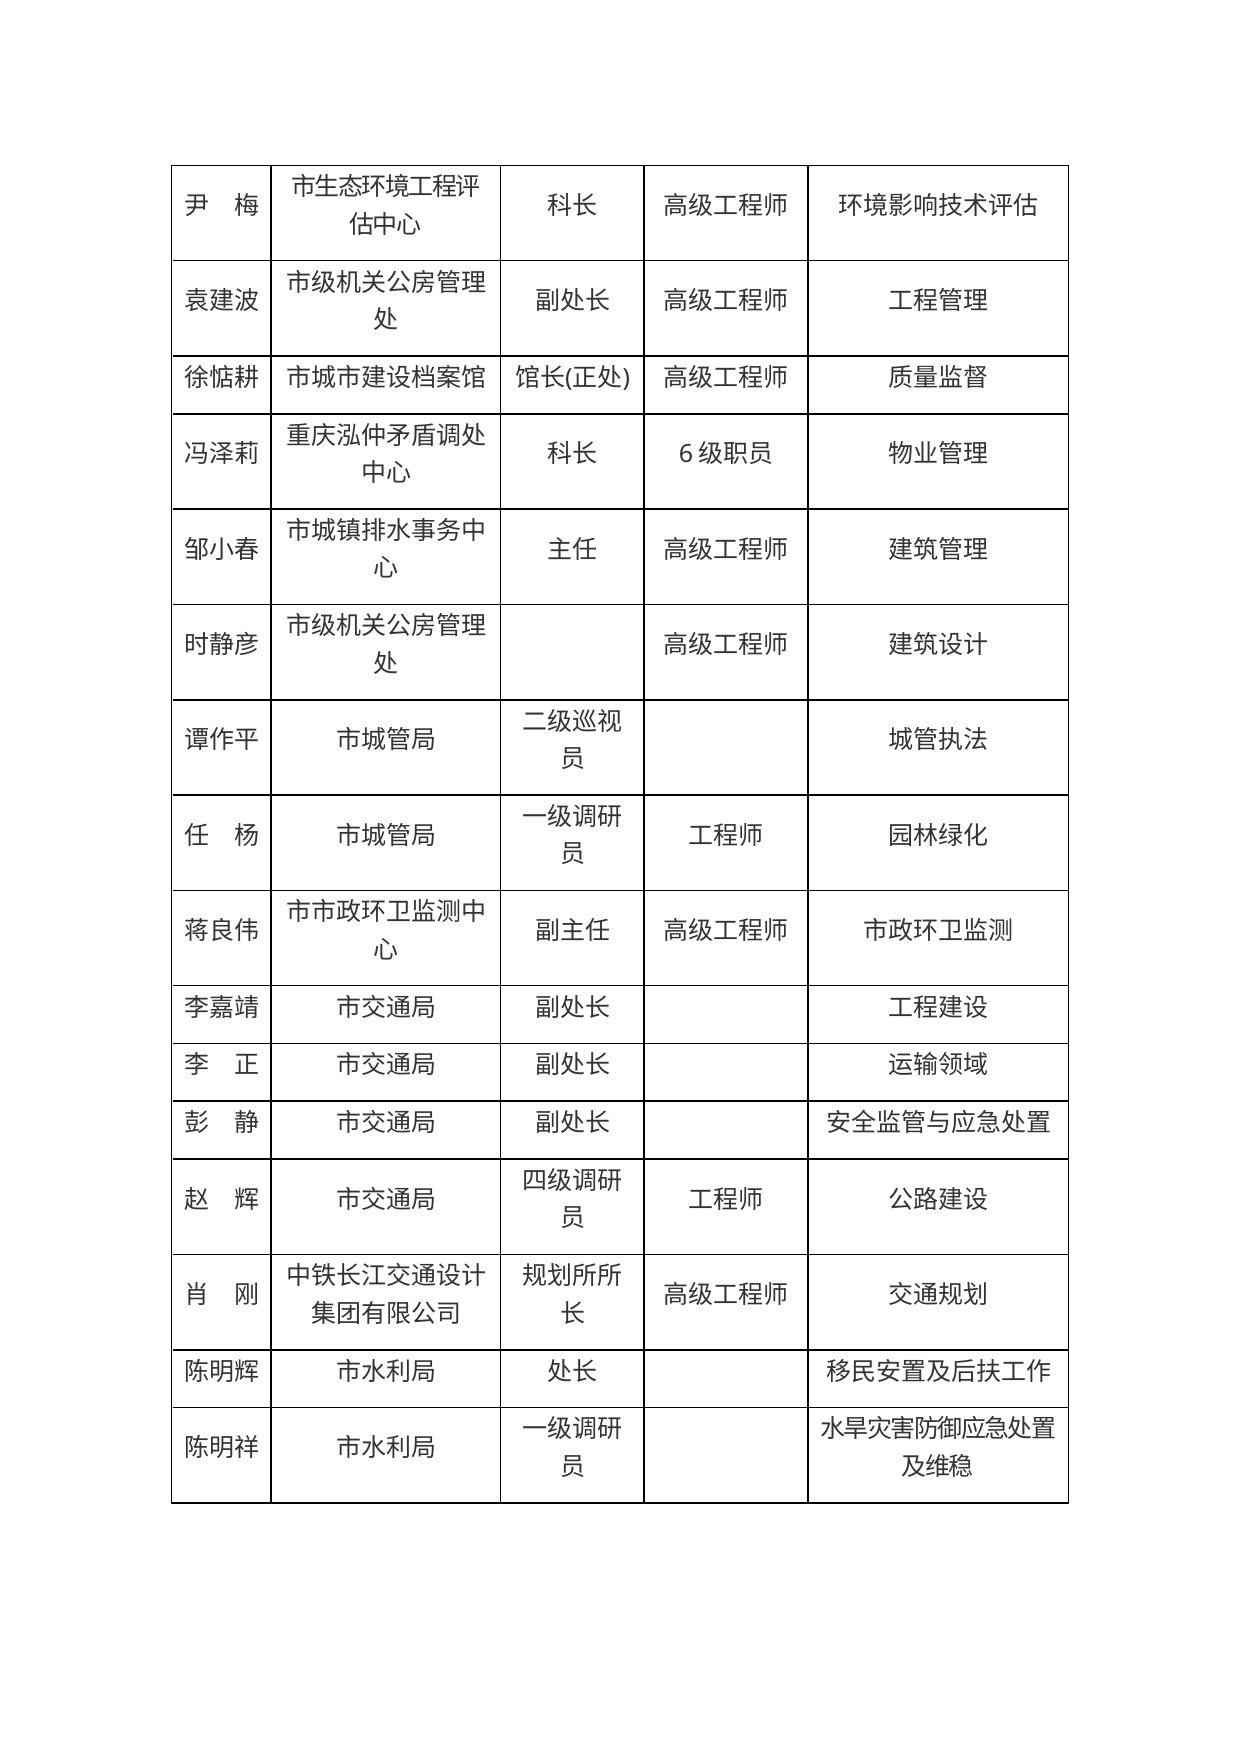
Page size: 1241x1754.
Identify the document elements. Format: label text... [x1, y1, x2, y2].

table_cell 徐惦耕 [172, 356, 270, 413]
table_cell [501, 605, 643, 699]
table_cell [645, 986, 807, 1043]
table_cell 高级工程师 [645, 166, 807, 260]
table_cell 物业管理 [809, 415, 1068, 508]
table_cell 高级工程师 [645, 357, 807, 413]
table_cell 副处长 [501, 986, 643, 1043]
table_cell 交通规划 [809, 1255, 1068, 1349]
table_cell 工程师 [645, 796, 807, 889]
table_cell 冯泽莉 [172, 414, 270, 508]
table_cell 市交通局 [272, 986, 500, 1043]
table_cell 彭 静 [172, 1101, 270, 1158]
table_cell 任 杨 [172, 795, 270, 889]
table_cell 李嘉靖 [172, 986, 270, 1043]
table_cell 高级工程师 [645, 891, 807, 985]
table_cell [645, 1044, 807, 1100]
table_cell 工程建设 [809, 986, 1068, 1043]
table_cell 园林绿化 [809, 796, 1068, 889]
table_cell 建筑设计 [809, 605, 1068, 699]
table_cell 市城管局 [272, 796, 500, 889]
table_cell 蒋良伟 [172, 891, 270, 985]
table_cell 二级巡视员 [501, 701, 643, 794]
table_cell 处长 [501, 1351, 643, 1407]
table_cell 副处长 [501, 1102, 643, 1158]
table_cell 肖 刚 [172, 1255, 270, 1349]
table_cell 邹小春 [172, 509, 270, 603]
table_cell 高级工程师 [645, 261, 807, 355]
table_cell 中铁长江交通设计集团有限公司 [272, 1255, 500, 1349]
table_cell [645, 701, 807, 794]
table_cell 环境影响技术评估 [809, 166, 1068, 260]
table_cell 副处长 [501, 261, 643, 355]
table_cell 市级机关公房管理处 [272, 605, 500, 699]
table_cell 主任 [501, 510, 643, 603]
table_cell 一级调研员 [501, 1408, 643, 1502]
table_cell 科长 [501, 415, 643, 508]
table_cell 重庆泓仲矛盾调处中心 [272, 415, 500, 508]
table_cell 副处长 [501, 1044, 643, 1100]
table_cell 城管执法 [809, 701, 1068, 794]
table_cell 安全监管与应急处置 [809, 1102, 1068, 1158]
table_cell [645, 1351, 807, 1407]
table_cell 质量监督 [809, 357, 1068, 413]
table_cell 尹 梅 [172, 166, 270, 260]
table_cell 市城管局 [272, 701, 500, 794]
table_cell 公路建设 [809, 1160, 1068, 1253]
table_cell [645, 1408, 807, 1502]
table_cell 科长 [501, 166, 643, 260]
table_cell 市水利局 [272, 1408, 500, 1502]
table_cell [645, 1102, 807, 1158]
table_cell 高级工程师 [645, 510, 807, 603]
table_cell 规划所所长 [501, 1255, 643, 1349]
table_cell 工程师 [645, 1160, 807, 1253]
table_cell 建筑管理 [809, 510, 1068, 603]
table_cell 市交通局 [272, 1102, 500, 1158]
table_cell 市政环卫监测 [809, 891, 1068, 985]
table_cell 移民安置及后扶工作 [809, 1351, 1068, 1407]
table_cell 陈明祥 [172, 1408, 270, 1502]
table_cell 时静彦 [172, 605, 270, 699]
table_cell 市交通局 [272, 1160, 500, 1253]
table_cell 水旱灾害防御应急处置及维稳 [809, 1408, 1068, 1502]
table_cell 市水利局 [272, 1351, 500, 1407]
table_cell 市交通局 [272, 1044, 500, 1100]
table_cell 谭作平 [172, 700, 270, 794]
table_cell 赵 辉 [172, 1159, 270, 1253]
table_cell 馆长(正处) [501, 357, 643, 413]
table_cell 高级工程师 [645, 1255, 807, 1349]
table_cell 陈明辉 [172, 1350, 270, 1407]
table_cell 运输领域 [809, 1044, 1068, 1100]
table_cell 一级调研员 [501, 796, 643, 889]
table_cell 四级调研员 [501, 1160, 643, 1253]
table_cell 高级工程师 [645, 605, 807, 699]
table_cell 市级机关公房管理处 [272, 261, 500, 355]
table_cell 市城市建设档案馆 [272, 357, 500, 413]
table_cell 李 正 [172, 1044, 270, 1100]
table_cell 市生态环境工程评估中心 [272, 166, 500, 260]
table_cell 6级职员 [645, 415, 807, 508]
table_cell 副主任 [501, 891, 643, 985]
table_cell 市城镇排水事务中心 [272, 510, 500, 603]
table_cell 工程管理 [809, 261, 1068, 355]
table_cell 市市政环卫监测中心 [272, 891, 500, 985]
table_cell 袁建波 [172, 261, 270, 355]
